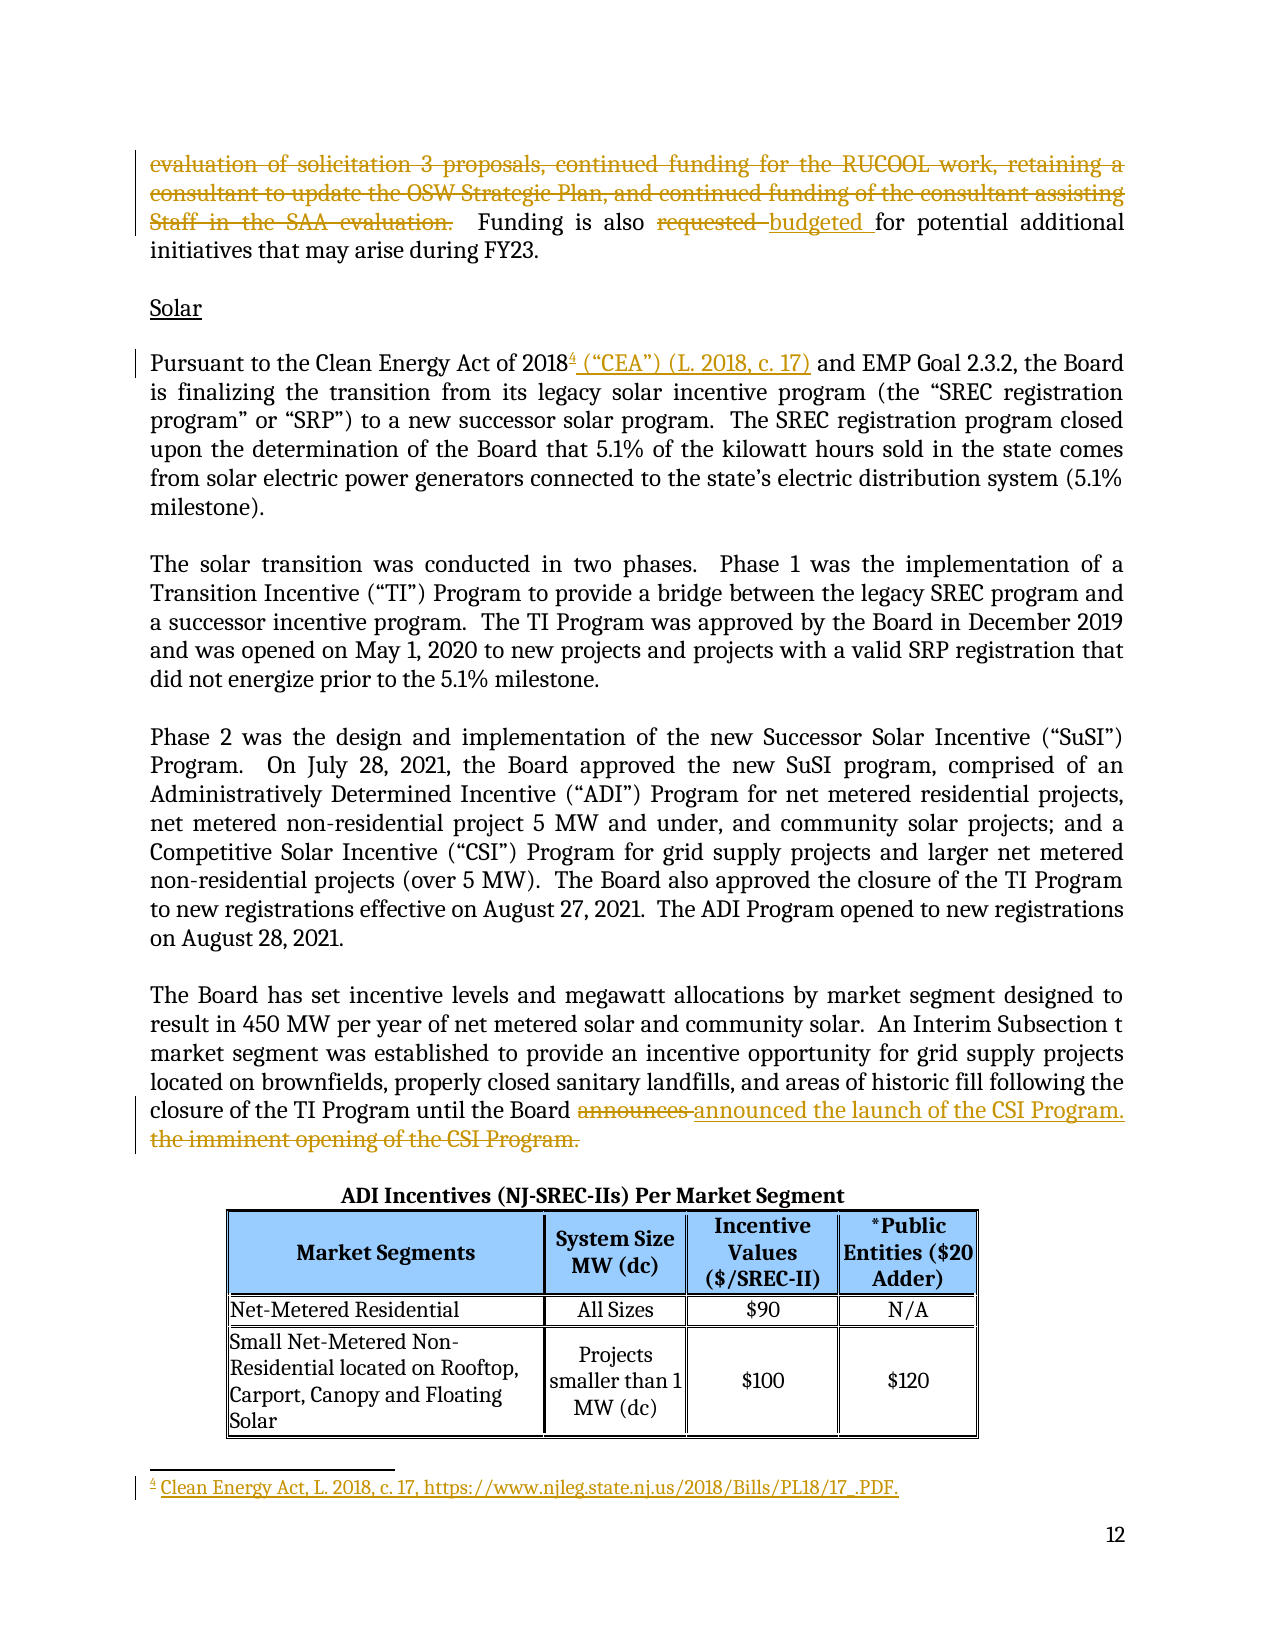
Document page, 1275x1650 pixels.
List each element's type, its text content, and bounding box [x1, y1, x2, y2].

table_cell Small Net-Metered Non-Residential located on Rooftop, Carport, Canopy and Floating Solar [229, 1325, 544, 1435]
table_cell $90 [688, 1297, 837, 1324]
table_header Incentive Values ($/SREC-II) [687, 1212, 839, 1293]
text Solar [150, 294, 1125, 322]
subtitle Funding is also for potential additional initiatives that may arise during FY23. [150, 195, 1125, 265]
table_cell All Sizes [546, 1297, 685, 1324]
table_header Market Segments [229, 1211, 544, 1293]
table_cell $100 [687, 1328, 839, 1435]
table_cell N/A [840, 1293, 976, 1324]
text ADI Incentives (NJ-SREC-IIs) Per Market Segment [225, 1183, 1125, 1209]
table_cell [544, 1328, 687, 1435]
table_cell $120 [839, 1325, 976, 1435]
subtitle Phase 2 was the design and implementation of the new Successor Solar Incentive (“SuSI”) Program. On July 28, 2021, the Board approved the new SuSI program, comprised of an Administratively Determined Incentive (“ADI”) Program for net metered residential projects, net metered non-residential project 5 MW and under, and community solar projects; and a Competitive Solar Incentive (“CSI”) Program for grid supply projects and larger net metered non-residential projects (over 5 MW). The Board also approved the closure of the TI Program to new registrations effective on August 27, 2021. The ADI Program opened to new registrations on August 28, 2021. [150, 723, 1125, 953]
table_cell Net-Metered Residential [229, 1293, 543, 1324]
subtitle Pursuant to the Clean Energy Act of 2018 and EMP Goal 2.3.2, the Board is finalizing the transition from its legacy solar incentive program (the “SREC registration program” or “SRP”) to a new successor solar program. The SREC registration program closed upon the determination of the Board that 5.1% of the kilowatt hours sold in the state comes from solar electric power generators connected to the state’s electric distribution system (5.1% milestone). [150, 349, 1125, 521]
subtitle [150, 150, 1125, 165]
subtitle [150, 166, 1125, 193]
table_header *Public Entities ($20 Adder) [839, 1212, 976, 1293]
subtitle The solar transition was conducted in two phases. Phase 1 was the implementation of a Transition Incentive (“TI”) Program to provide a bridge between the legacy SREC program and a successor incentive program. The TI Program was approved by the Board in December 2019 and was opened on May 1, 2020 to new projects and projects with a valid SRP registration that did not energize prior to the 5.1% milestone. [150, 550, 1125, 694]
subtitle The Board has set incentive levels and megawatt allocations by market segment designed to result in 450 MW per year of net metered solar and community solar. An Interim Subsection t market segment was established to provide an incentive opportunity for grid supply projects located on brownfields, properly closed sanitary landfills, and areas of historic fill following the closure of the TI Program until the Board [150, 981, 1125, 1154]
table_header System Size MW (dc) [544, 1212, 687, 1293]
